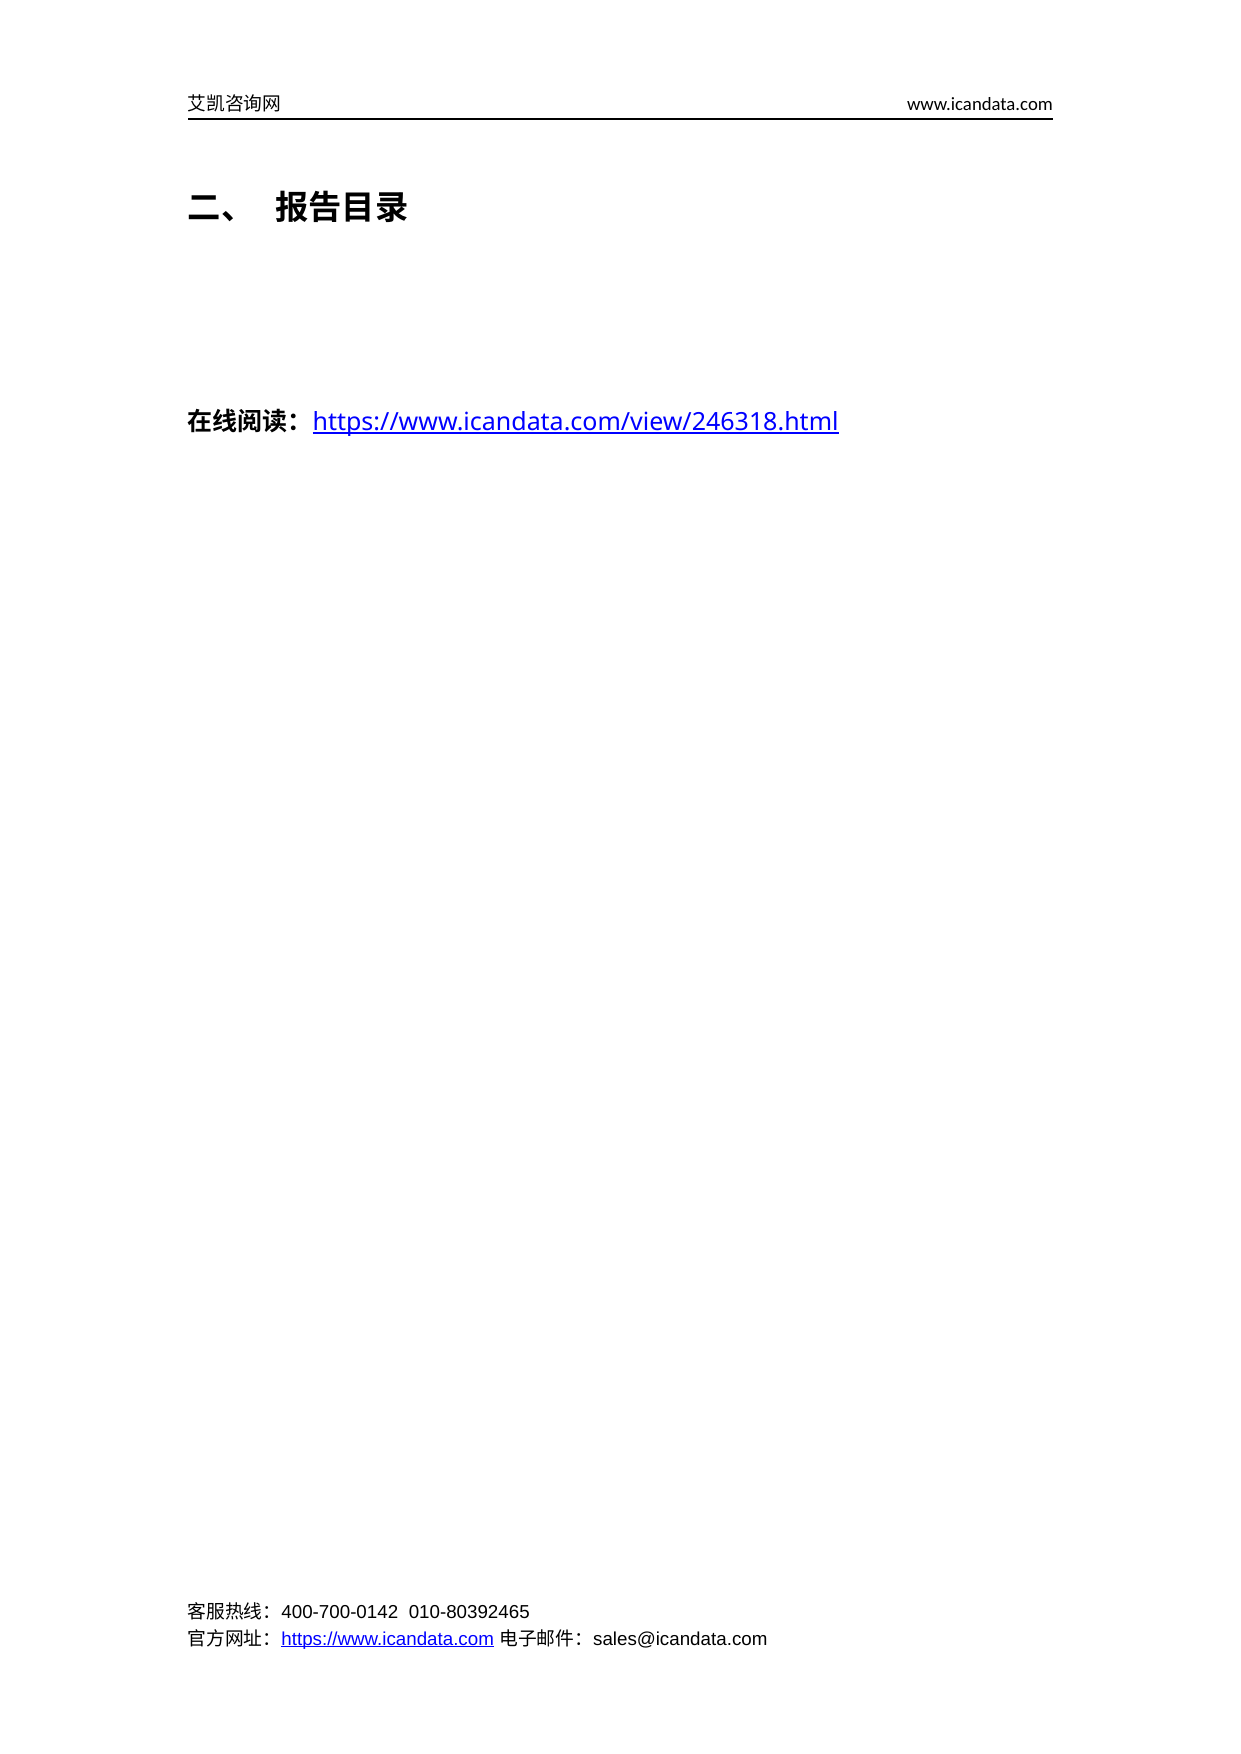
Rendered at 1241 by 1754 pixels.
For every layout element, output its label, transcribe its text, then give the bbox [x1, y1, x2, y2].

text 在线阅读：https://www.icandata.com/view/246318.html [187, 387, 1053, 452]
subtitle 报告目录 [187, 172, 1053, 237]
